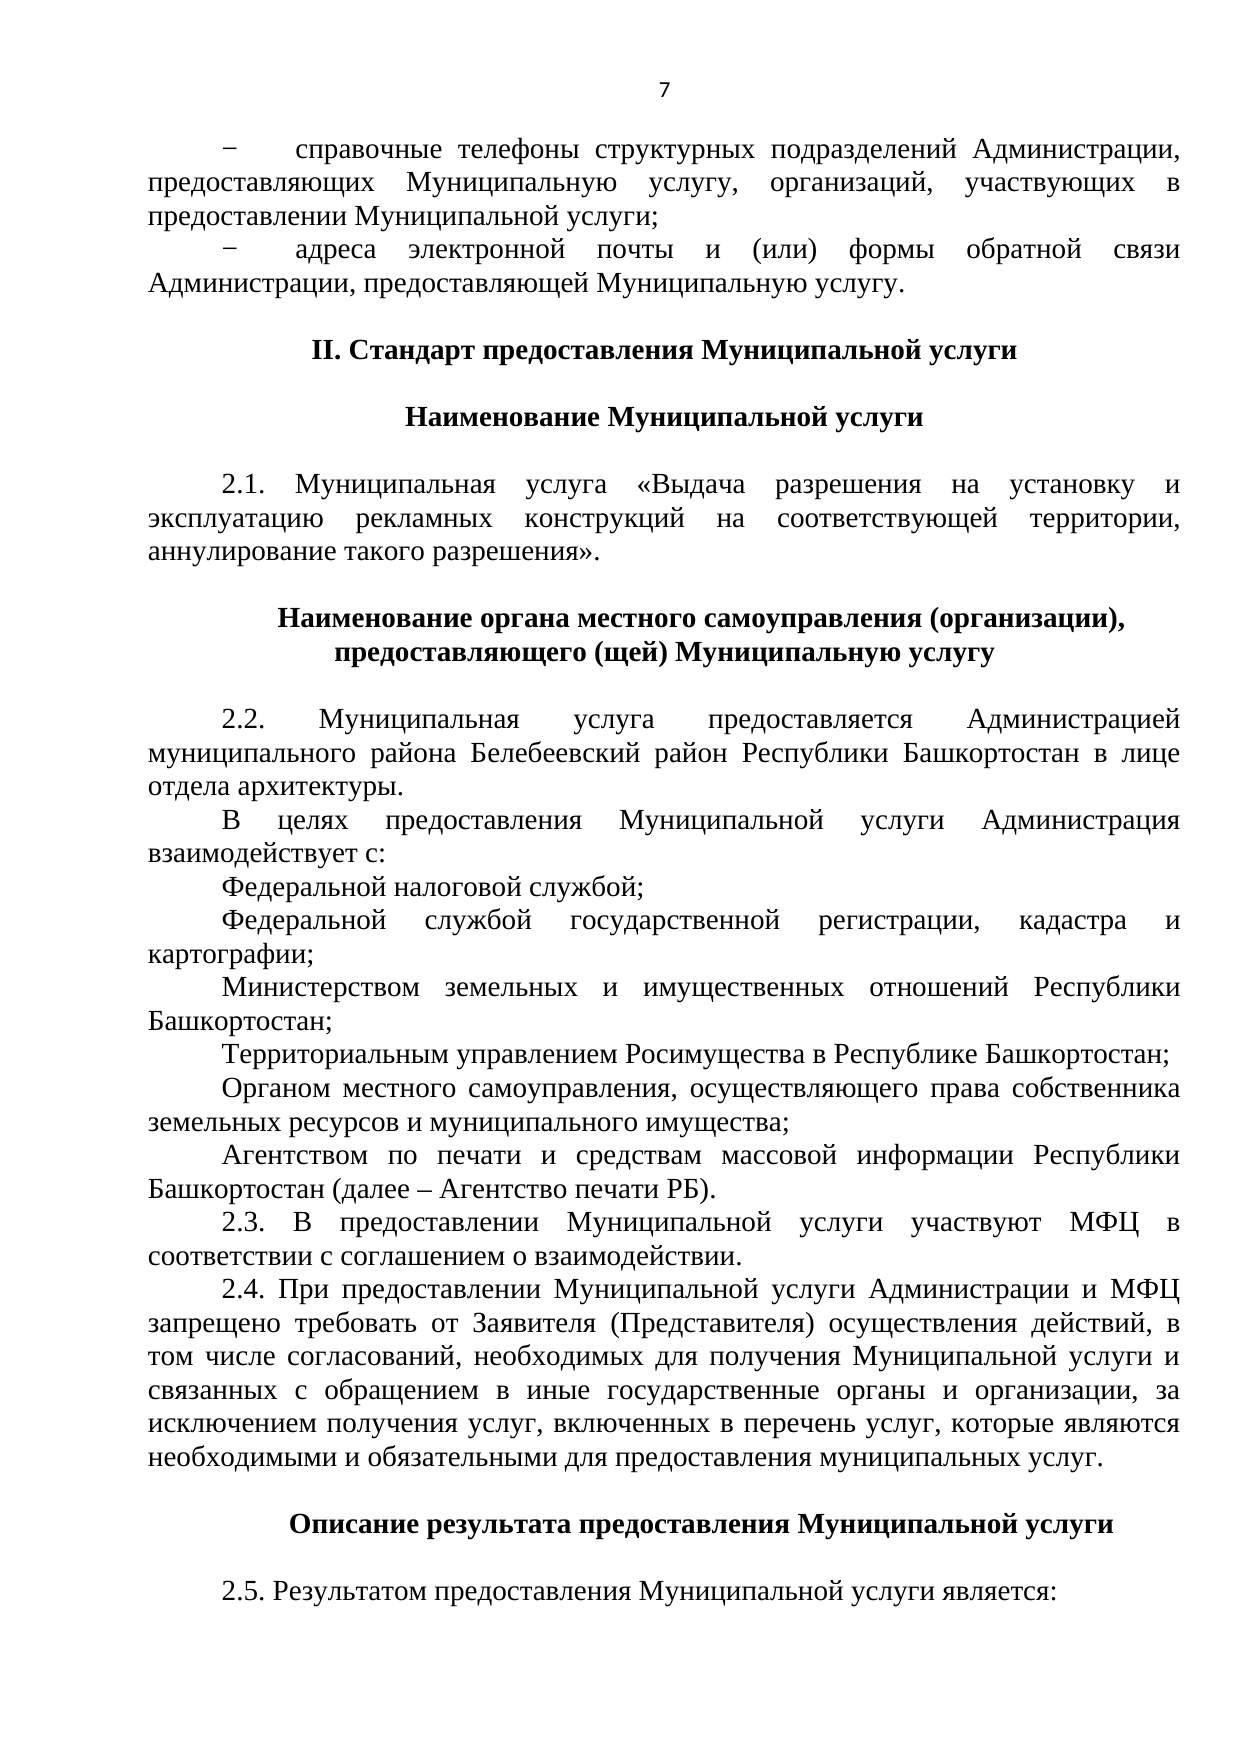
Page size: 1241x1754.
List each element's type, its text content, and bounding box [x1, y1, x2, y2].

text 2.3. В предоставлении Муниципальной услуги участвуют МФЦ в соответствии с соглашением о взаимодействии. [148, 1204, 1181, 1271]
text Министерством земельных и имущественных отношений Республики Башкортостан; [148, 969, 1181, 1037]
text − справочные телефоны структурных подразделений Администрации, предоставляющих Муниципальную услугу, организаций, участвующих в предоставлении Муниципальной услуги; [148, 131, 1181, 232]
text II. Стандарт предоставления Муниципальной услуги [148, 332, 1181, 366]
text Органом местного самоуправления, осуществляющего права собственника земельных ресурсов и муниципального имущества; [148, 1070, 1181, 1137]
text 2.2. Муниципальная услуга предоставляется Администрацией муниципального района Белебеевский район Республики Башкортостан в лице отдела архитектуры. [148, 701, 1181, 802]
text − адреса электронной почты и (или) формы обратной связи Администрации, предоставляющей Муниципальную услугу. [148, 232, 1181, 299]
text Описание результата предоставления Муниципальной услуги [148, 1506, 1181, 1540]
text Наименование органа местного самоуправления (организации), предоставляющего (щей) Муниципальную услугу [148, 601, 1181, 668]
text Федеральной службой государственной регистрации, кадастра и картографии; [148, 902, 1181, 969]
text Агентством по печати и средствам массовой информации Республики Башкортостан (далее ‒ Агентство печати РБ). [148, 1137, 1181, 1204]
text Федеральной налоговой службой; [148, 869, 1181, 902]
text 2.1. Муниципальная услуга «Выдача разрешения на установку и эксплуатацию рекламных конструкций на соответствующей территории, аннулирование такого разрешения». [148, 466, 1181, 567]
text В целях предоставления Муниципальной услуги Администрация взаимодействует с: [148, 802, 1181, 869]
text Наименование Муниципальной услуги [148, 399, 1181, 433]
text 2.4. При предоставлении Муниципальной услуги Администрации и МФЦ запрещено требовать от Заявителя (Представителя) осуществления действий, в том числе согласований, необходимых для получения Муниципальной услуги и связанных с обращением в иные государственные органы и организации, за исключением получения услуг, включенных в перечень услуг, которые являются необходимыми и обязательными для предоставления муниципальных услуг. [148, 1271, 1181, 1473]
text 2.5. Результатом предоставления Муниципальной услуги является: [148, 1573, 1181, 1607]
text Территориальным управлением Росимущества в Республике Башкортостан; [148, 1037, 1181, 1070]
